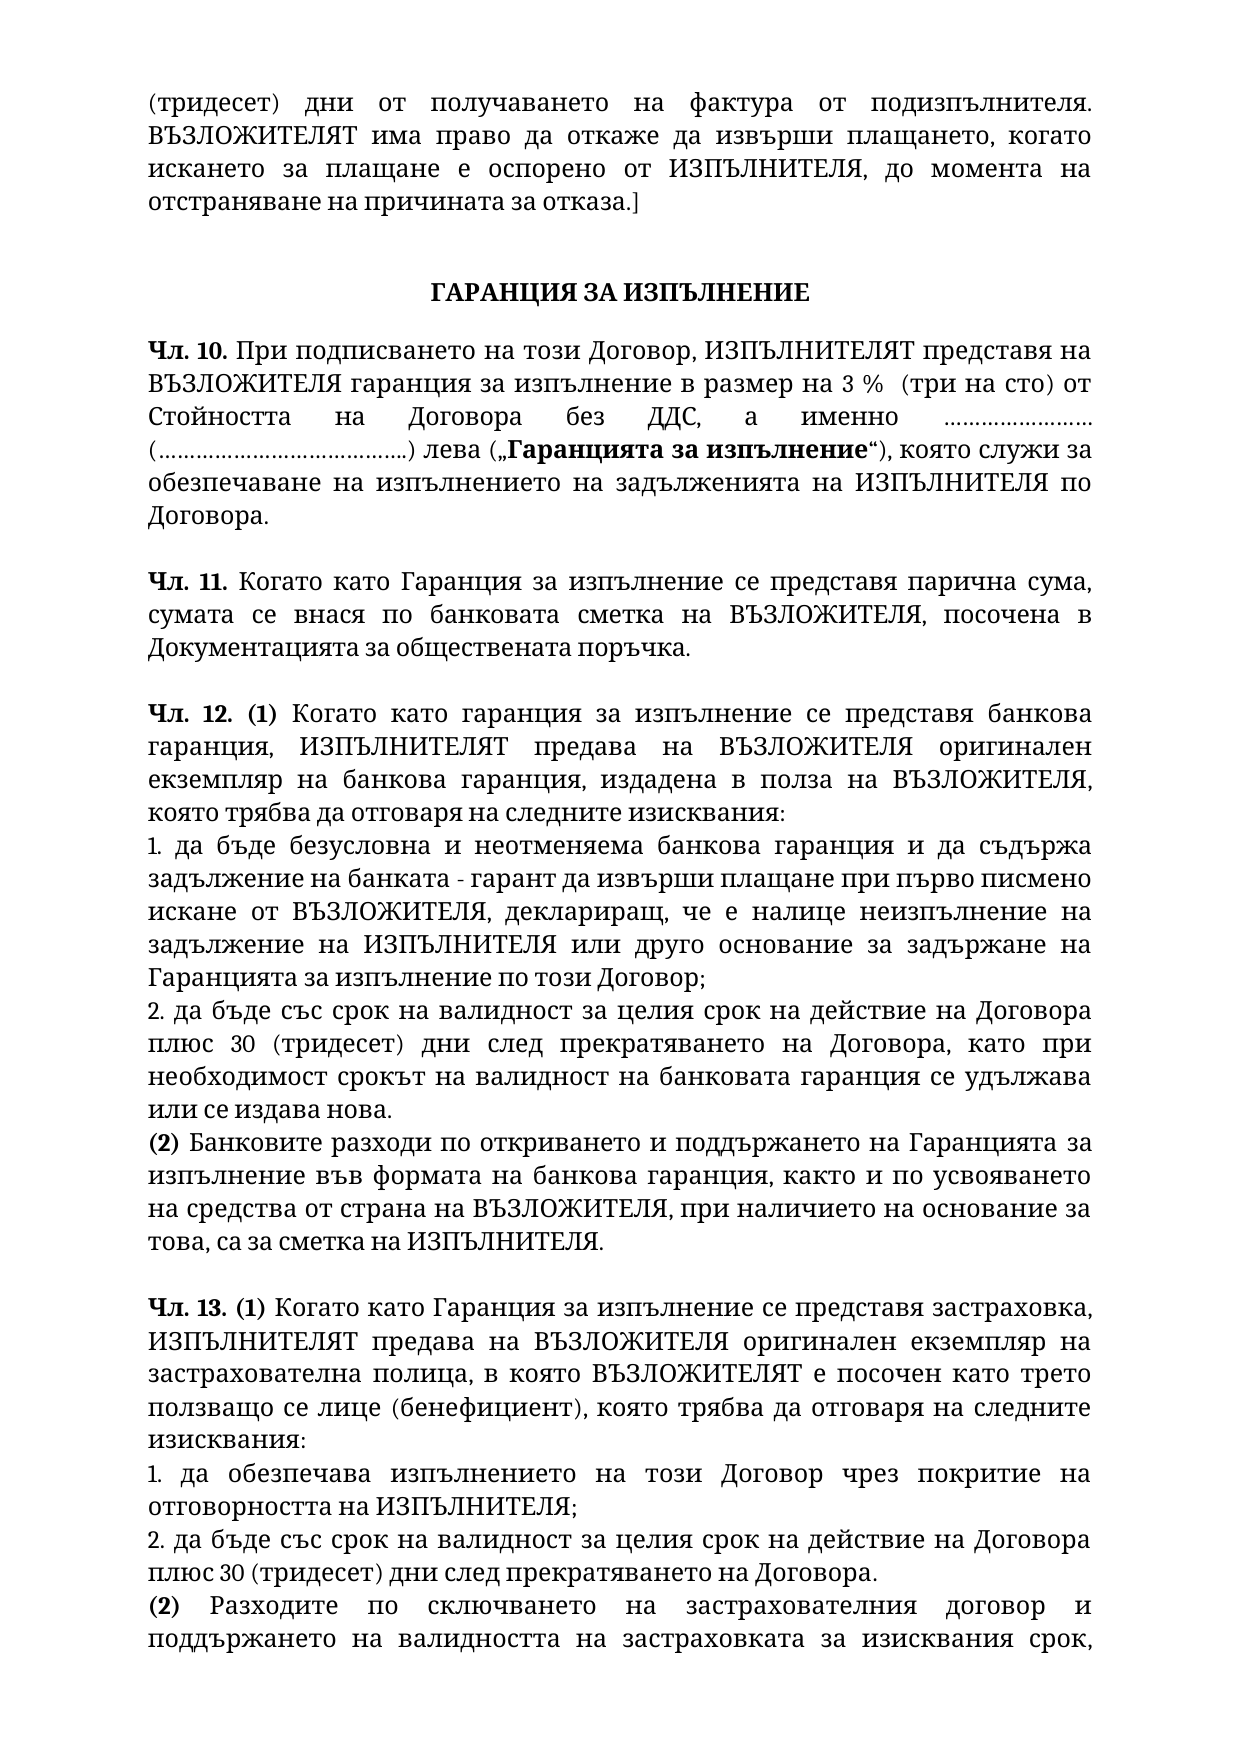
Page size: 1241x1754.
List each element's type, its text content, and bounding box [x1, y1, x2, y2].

text Чл. 10. При подписването на този Договор, ИЗПЪЛНИТЕЛЯТ представя на ВЪЗЛОЖИТЕЛЯ гаранция за изпълнение в размер на 3 % (три на сто) от Стойността на Договора без ДДС, а именно …………………… (………………………………….) лева („Гаранцията за изпълнение“), която служи за обезпечаване на изпълнението на задълженията на ИЗПЪЛНИТЕЛЯ по Договора. [148, 337, 1093, 531]
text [148, 89, 1093, 216]
text 1. да бъде безусловна и неотменяема банкова гаранция и да съдържа задължение на банката - гарант да извърши плащане при първо писмено искане от ВЪЗЛОЖИТЕЛЯ, деклариращ, че е налице неизпълнение на задължение на ИЗПЪЛНИТЕЛЯ или друго основание за задържане на Гаранцията за изпълнение по този Договор; [148, 832, 1093, 993]
text (2) Банковите разходи по откриването и поддържането на Гаранцията за изпълнение във формата на банкова гаранция, както и по усвояването на средства от страна на ВЪЗЛОЖИТЕЛЯ, при наличието на основание за това, са за сметка на ИЗПЪЛНИТЕЛЯ. [148, 1129, 1093, 1257]
text Чл. 11. Когато като Гаранция за изпълнение се представя парична сума, сумата се внася по банковата сметка на ВЪЗЛОЖИТЕЛЯ, посочена в Документацията за обществената поръчка. [148, 568, 1093, 663]
text 2. да бъде със срок на валидност за целия срок на действие на Договора плюс 30 (тридесет) дни след прекратяването на Договора. [148, 1526, 1093, 1587]
text ГАРАНЦИЯ ЗА ИЗПЪЛНЕНИЕ [148, 279, 1093, 307]
text 2. да бъде със срок на валидност за целия срок на действие на Договора плюс 30 (тридесет) дни след прекратяването на Договора, като при необходимост срокът на валидност на банковата гаранция се удължава или се издава нова. [148, 997, 1093, 1125]
text 1. да обезпечава изпълнението на този Договор чрез покритие на отговорността на ИЗПЪЛНИТЕЛЯ; [148, 1459, 1093, 1521]
text Чл. 13. (1) Когато като Гаранция за изпълнение се представя застраховка, ИЗПЪЛНИТЕЛЯТ предава на ВЪЗЛОЖИТЕЛЯ оригинален екземпляр на застрахователна полица, в която ВЪЗЛОЖИТЕЛЯТ е посочен като трето ползващо се лице (бенефициент), която трябва да отговаря на следните изисквания: [148, 1294, 1093, 1455]
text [148, 1592, 1093, 1653]
text Чл. 12. (1) Когато като гаранция за изпълнение се представя банкова гаранция, ИЗПЪЛНИТЕЛЯТ предава на ВЪЗЛОЖИТЕЛЯ оригинален екземпляр на банкова гаранция, издадена в полза на ВЪЗЛОЖИТЕЛЯ, която трябва да отговаря на следните изисквания: [148, 700, 1093, 828]
